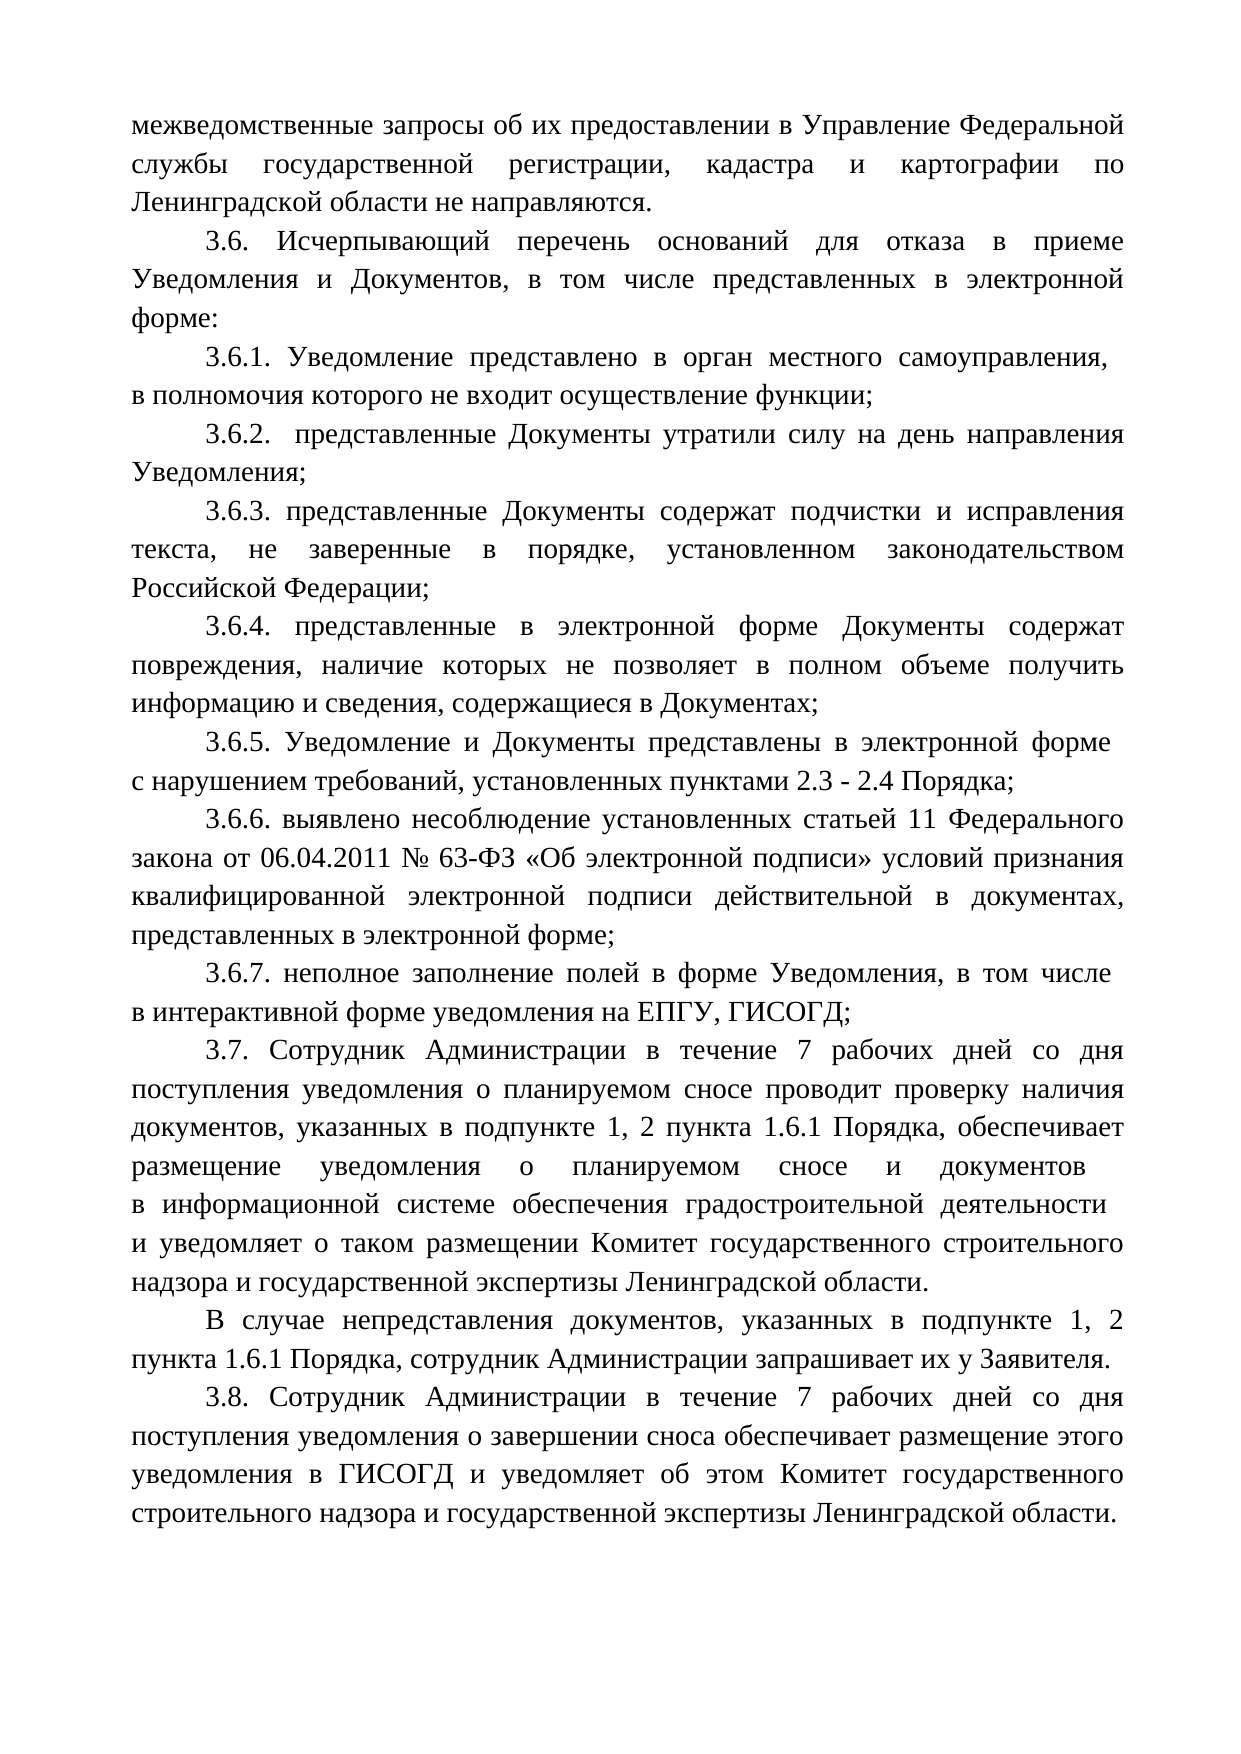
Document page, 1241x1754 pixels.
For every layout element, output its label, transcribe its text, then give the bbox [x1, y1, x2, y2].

text 3.6.6. выявлено несоблюдение установленных статьей 11 Федерального закона от 06.04.2011 № 63-ФЗ «Об электронной подписи» условий признания квалифицированной электронной подписи действительной в документах, представленных в электронной форме; [131, 801, 1125, 950]
text 3.7. Сотрудник Администрации в течение 7 рабочих дней со дня поступления уведомления о планируемом сносе проводит проверку наличия документов, указанных в подпункте 1, 2 пункта 1.6.1 Порядка, обеспечивает размещение уведомления о планируемом сносе и документов в информационной системе обеспечения градостроительной деятельности и уведомляет о таком размещении Комитет государственного строительного надзора и государственной экспертизы Ленинградской области. [131, 1032, 1125, 1297]
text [131, 107, 1125, 218]
text 3.6.1. Уведомление представлено в орган местного самоуправления, в полномочия которого не входит осуществление функции; [131, 339, 1125, 411]
text 3.6.3. представленные Документы содержат подчистки и исправления текста, не заверенные в порядке, установленном законодательством Российской Федерации; [131, 493, 1125, 603]
text 3.6.7. неполное заполнение полей в форме Уведомления, в том числе в интерактивной форме уведомления на ЕПГУ, ГИСОГД; [131, 955, 1125, 1027]
text В случае непредставления документов, указанных в подпункте 1, 2 пункта 1.6.1 Порядка, сотрудник Администрации запрашивает их у Заявителя. [131, 1302, 1125, 1374]
text 3.6. Исчерпывающий перечень оснований для отказа в приеме Уведомления и Документов, в том числе представленных в электронной форме: [131, 223, 1125, 334]
text 3.6.4. представленные в электронной форме Документы содержат повреждения, наличие которых не позволяет в полном объеме получить информацию и сведения, содержащиеся в Документах; [131, 608, 1125, 719]
text 3.6.2. представленные Документы утратили силу на день направления Уведомления; [131, 416, 1125, 488]
text 3.8. Сотрудник Администрации в течение 7 рабочих дней со дня поступления уведомления о завершении сноса обеспечивает размещение этого уведомления в ГИСОГД и уведомляет об этом Комитет государственного строительного надзора и государственной экспертизы Ленинградской области. [131, 1379, 1125, 1528]
text 3.6.5. Уведомление и Документы представлены в электронной форме с нарушением требований, установленных пунктами 2.3 - 2.4 Порядка; [131, 724, 1125, 796]
